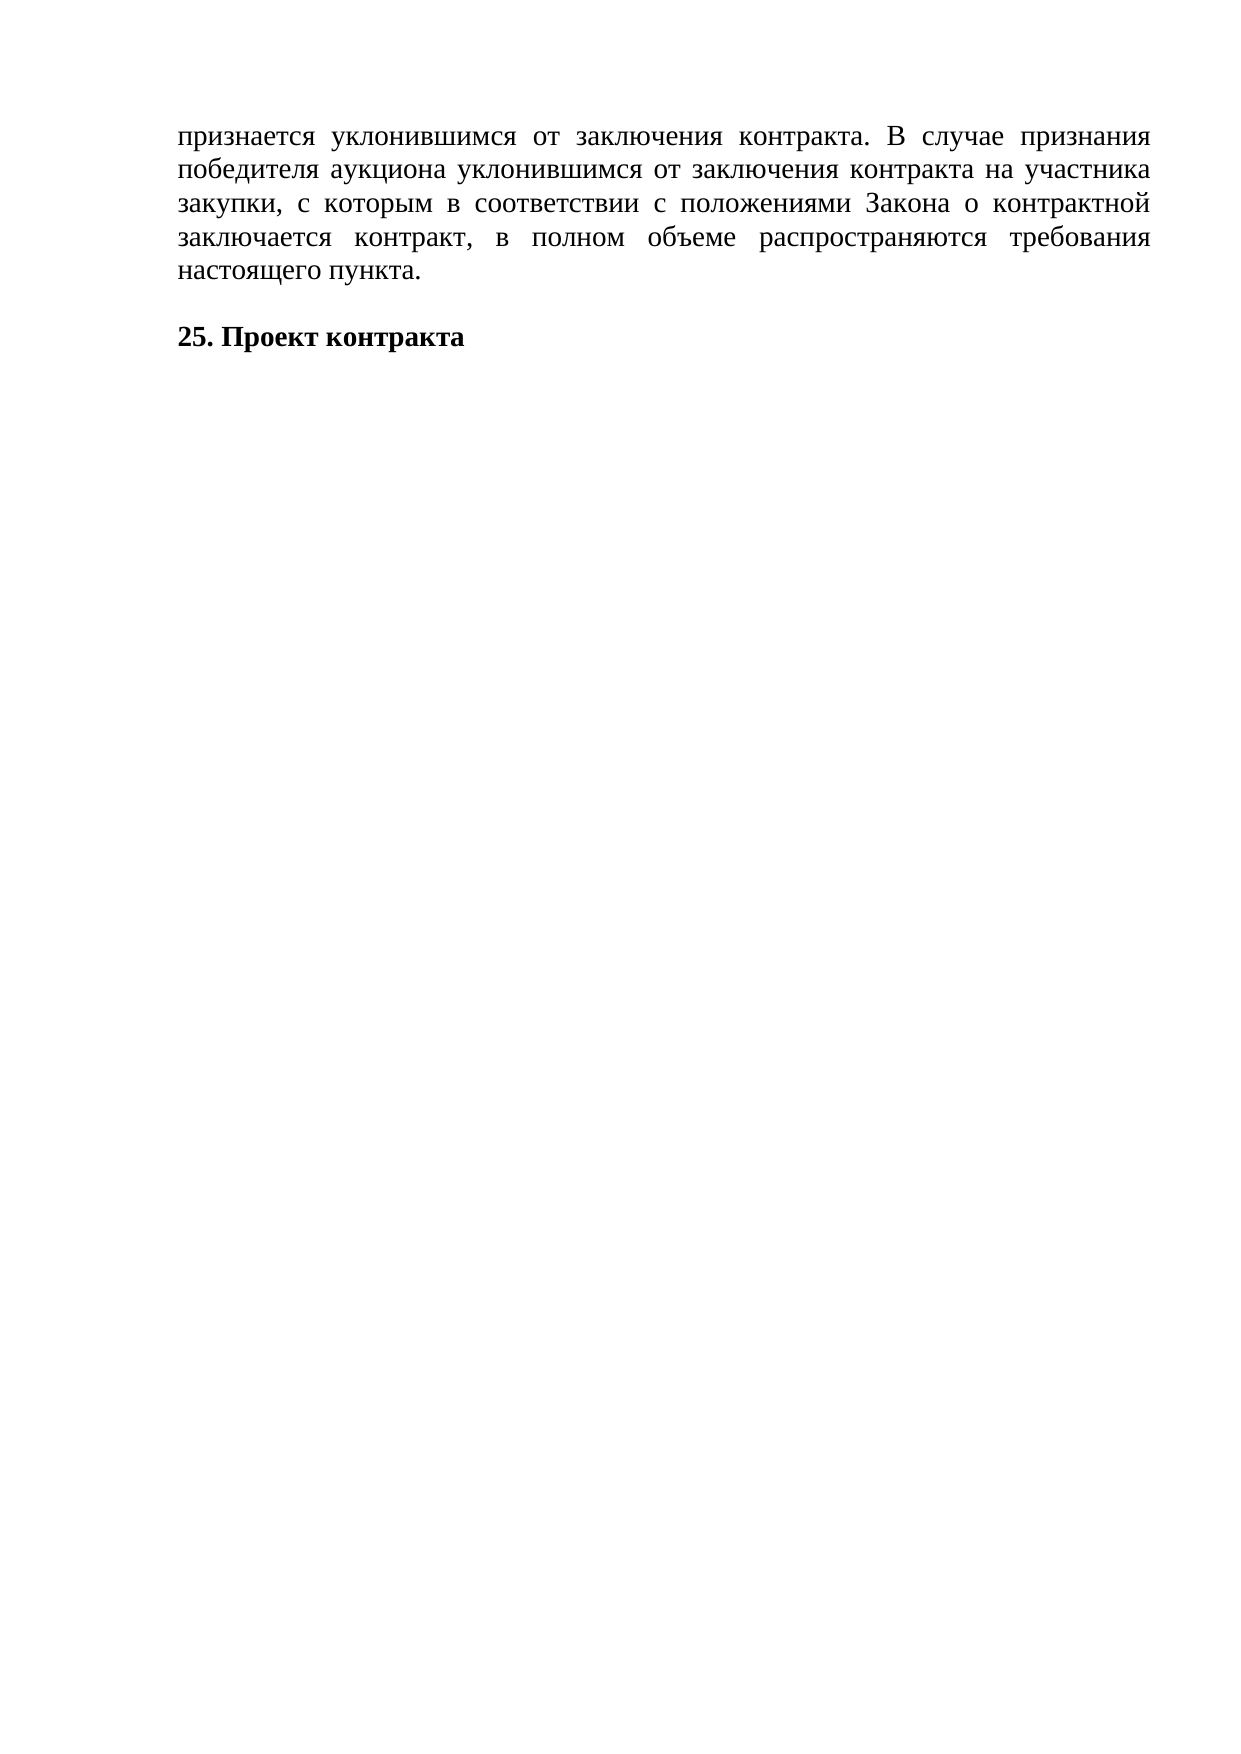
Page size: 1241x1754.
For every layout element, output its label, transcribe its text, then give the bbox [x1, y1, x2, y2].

text 25. Проект контракта [177, 319, 1152, 353]
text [177, 118, 1152, 286]
